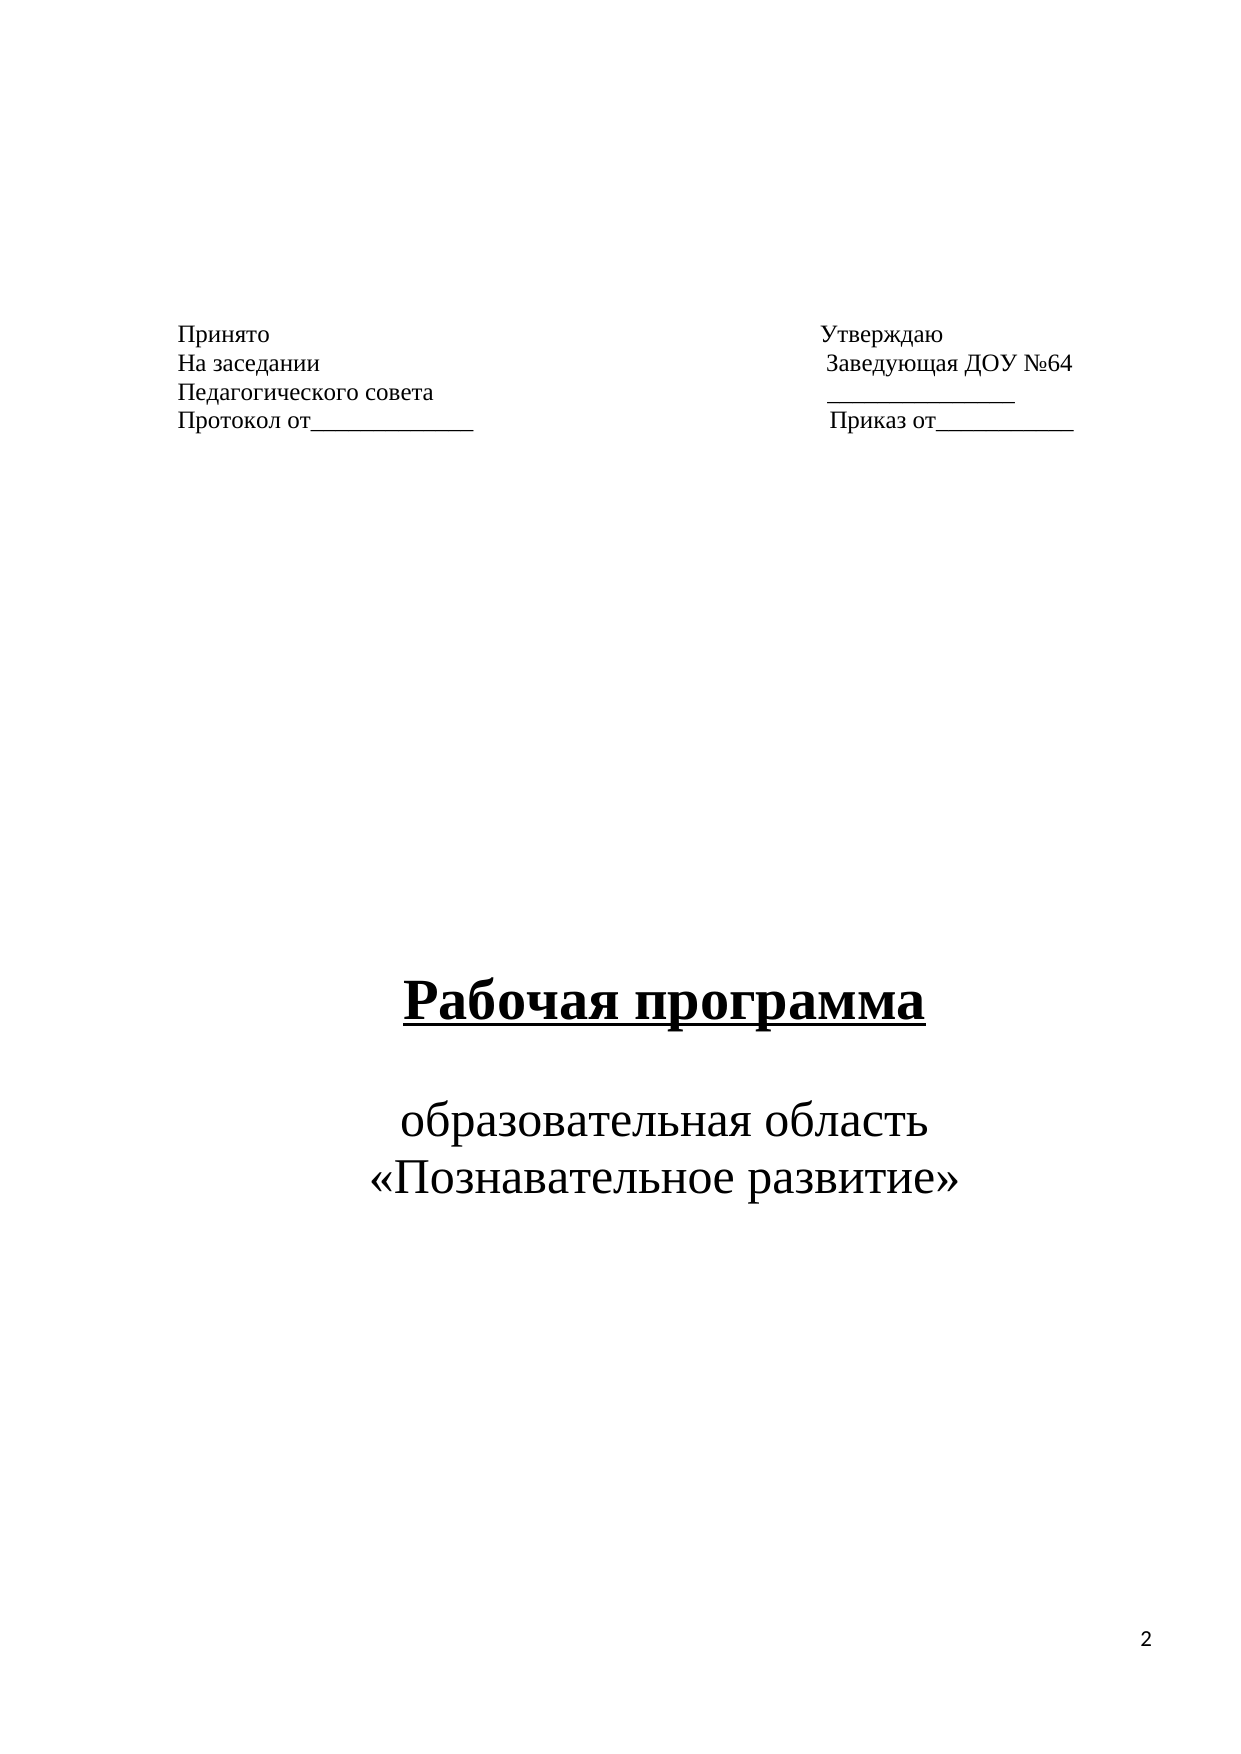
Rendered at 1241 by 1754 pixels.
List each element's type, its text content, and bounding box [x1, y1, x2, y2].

text Педагогического совета _______________ [177, 377, 1152, 406]
text Рабочая программа [177, 965, 1152, 1032]
text «Познавательное развитие» [177, 1147, 1152, 1204]
text На заседании Заведующая ДОУ №64 [177, 348, 1152, 377]
text образовательная область [177, 1089, 1152, 1147]
text Протокол от_____________ Приказ от___________ [177, 406, 1152, 434]
text Принято Утверждаю [177, 319, 1152, 348]
